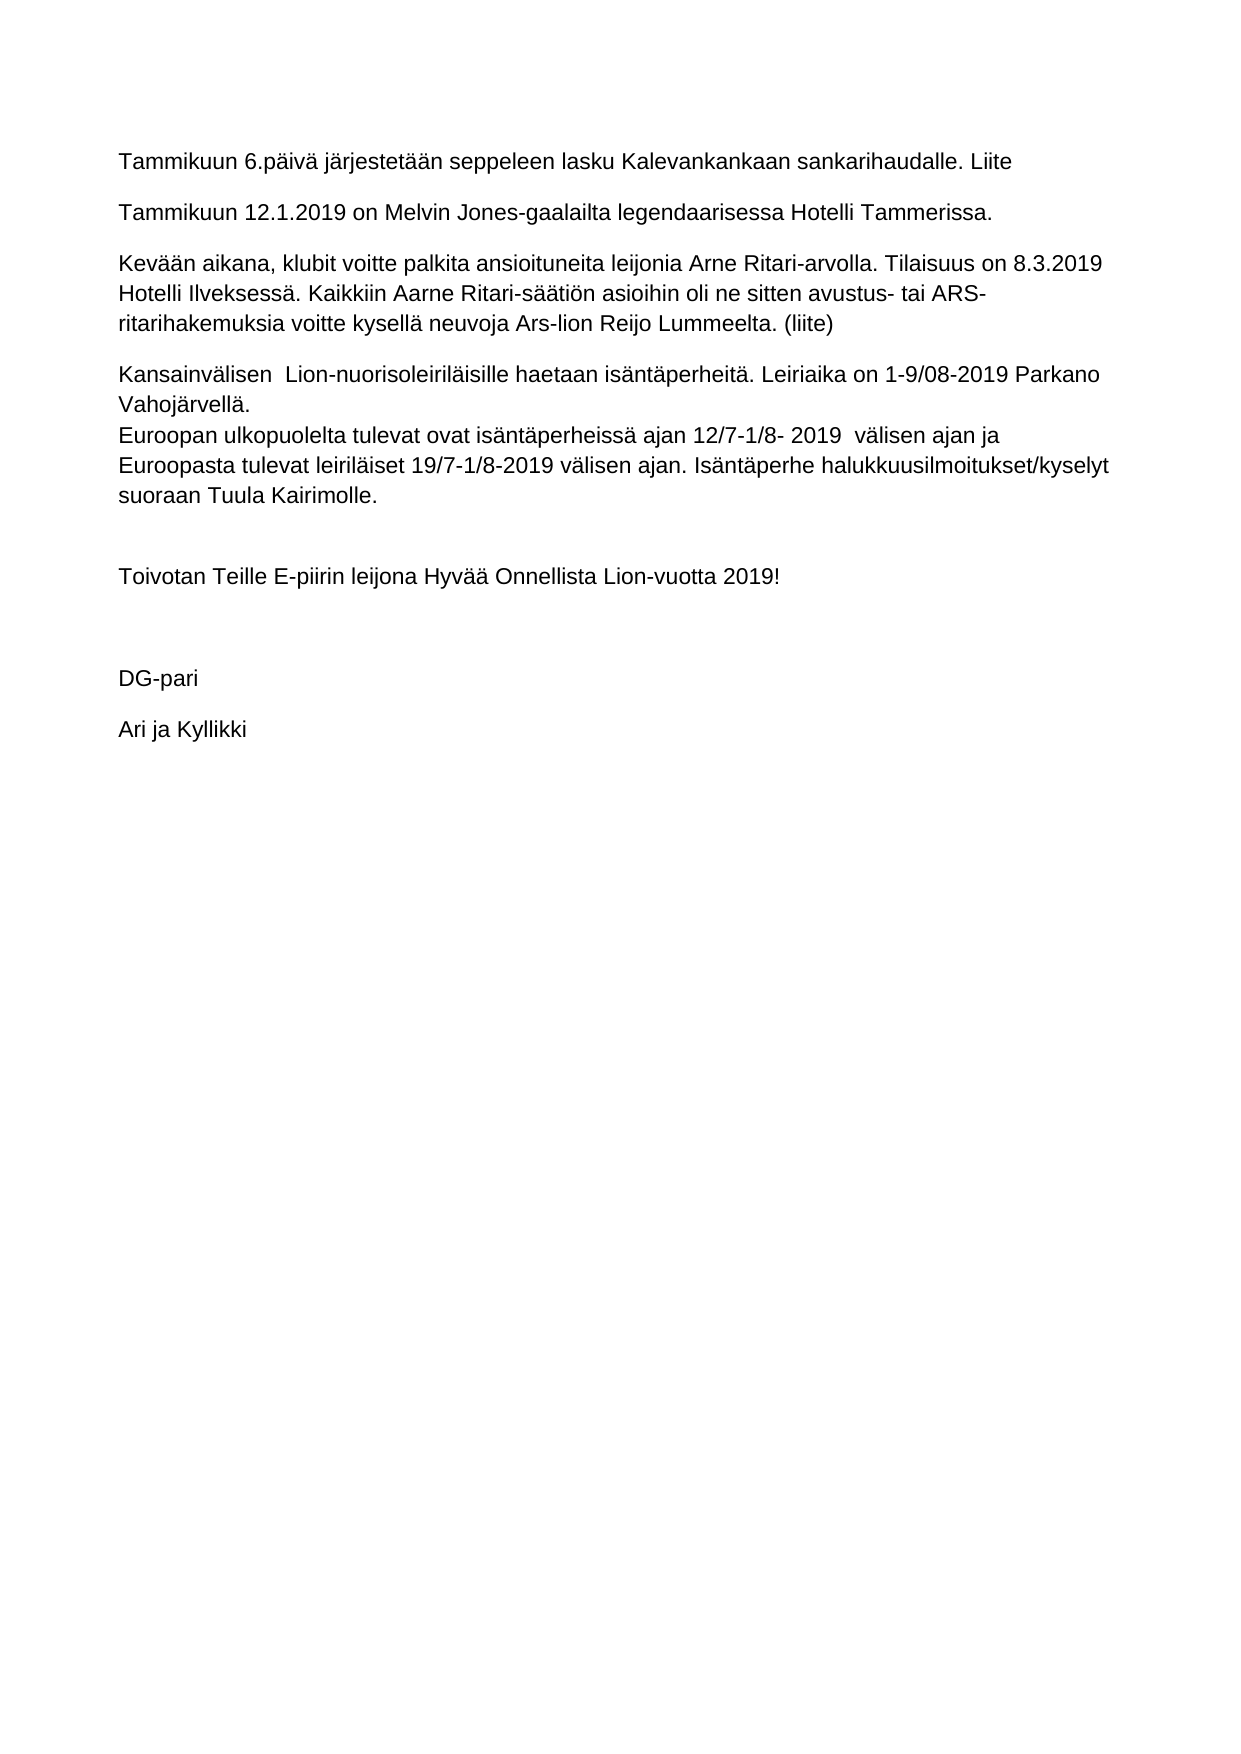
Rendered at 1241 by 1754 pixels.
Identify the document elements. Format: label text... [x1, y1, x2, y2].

text Kevään aikana, klubit voitte palkita ansioituneita leijonia Arne Ritari-arvolla. Tilaisuus on 8.3.2019 Hotelli Ilveksessä. Kaikkiin Aarne Ritari-säätiön asioihin oli ne sitten avustus- tai ARS-ritarihakemuksia voitte kysellä neuvoja Ars-lion Reijo Lummeelta. (liite) [118, 250, 1122, 336]
text DG-pari [118, 665, 1122, 692]
text Toivotan Teille E-piirin leijona Hyvää Onnellista Lion-vuotta 2019! [118, 563, 1122, 589]
text Tammikuun 12.1.2019 on Melvin Jones-gaalailta legendaarisessa Hotelli Tammerissa. [118, 199, 1122, 225]
text Euroopan ulkopuolelta tulevat ovat isäntäperheissä ajan 12/7-1/8- 2019 välisen ajan ja Euroopasta tulevat leiriläiset 19/7-1/8-2019 välisen ajan. Isäntäperhe halukkuusilmoitukset/kyselyt suoraan Tuula Kairimolle. [118, 422, 1122, 508]
text Kansainvälisen Lion-nuorisoleiriläisille haetaan isäntäperheitä. Leiriaika on 1-9/08-2019 Parkano Vahojärvellä. [118, 361, 1122, 418]
text Ari ja Kyllikki [118, 716, 1122, 743]
text Tammikuun 6.päivä järjestetään seppeleen lasku Kalevankankaan sankarihaudalle. Liite [118, 148, 1122, 174]
